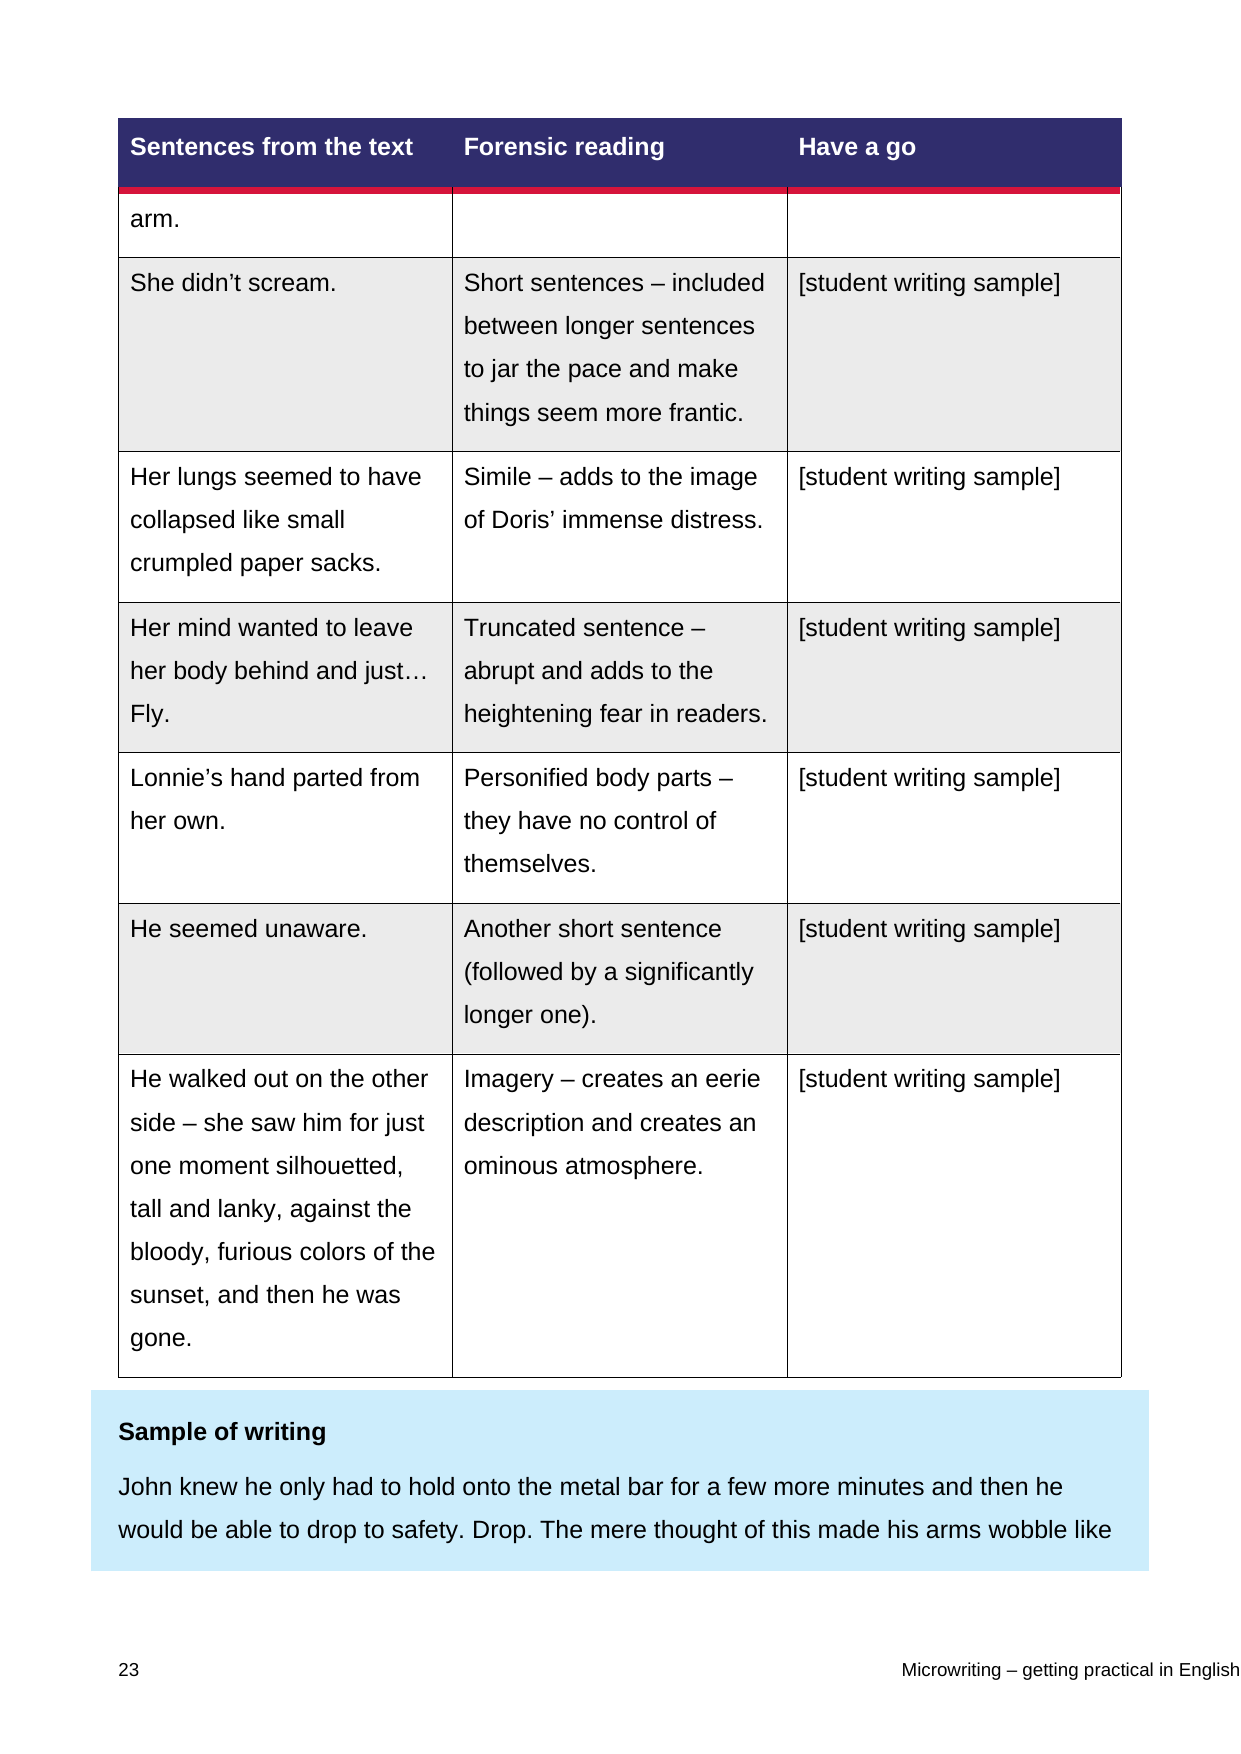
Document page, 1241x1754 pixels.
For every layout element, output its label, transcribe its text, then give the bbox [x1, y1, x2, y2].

table_header Sentences from the text [119, 119, 452, 187]
table_cell [student writing sample] [788, 257, 1121, 451]
text Sample of writing [97, 1396, 1143, 1445]
table_cell [student writing sample] [788, 1054, 1121, 1377]
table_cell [453, 194, 787, 257]
table_cell Her mind wanted to leave her body behind and just… Fly. [119, 603, 452, 752]
table_cell Lonnie’s hand parted from her own. [119, 753, 452, 903]
table_cell He seemed unaware. [119, 904, 452, 1053]
table_cell Her lungs seemed to have collapsed like small crumpled paper sacks. [119, 452, 452, 602]
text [97, 1445, 1143, 1565]
table_cell [student writing sample] [788, 187, 1121, 257]
table_cell Simile – adds to the image of Doris’ immense distress. [453, 452, 787, 602]
table_cell Short sentences – included between longer sentences to jar the pace and make things seem more frantic. [453, 258, 787, 451]
table_cell He walked out on the other side – she saw him for just one moment silhouetted, tall and lanky, against the bloody, furious colors of the sunset, and then he was gone. [119, 1055, 452, 1377]
table_cell [student writing sample] [788, 602, 1121, 752]
table_cell Personified body parts – they have no control of themselves. [453, 753, 787, 903]
table_cell Truncated sentence – abrupt and adds to the heightening fear in readers. [453, 603, 787, 752]
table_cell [119, 194, 452, 257]
table_cell [student writing sample] [788, 451, 1121, 602]
table_header Have a go [788, 119, 1121, 187]
table_cell [student writing sample] [788, 903, 1121, 1053]
table_cell Another short sentence (followed by a significantly longer one). [453, 904, 787, 1053]
table_cell [student writing sample] [788, 752, 1121, 903]
table_cell Imagery – creates an eerie description and creates an ominous atmosphere. [453, 1055, 787, 1377]
table_header Forensic reading [453, 119, 787, 187]
table_cell She didn’t scream. [119, 258, 452, 451]
